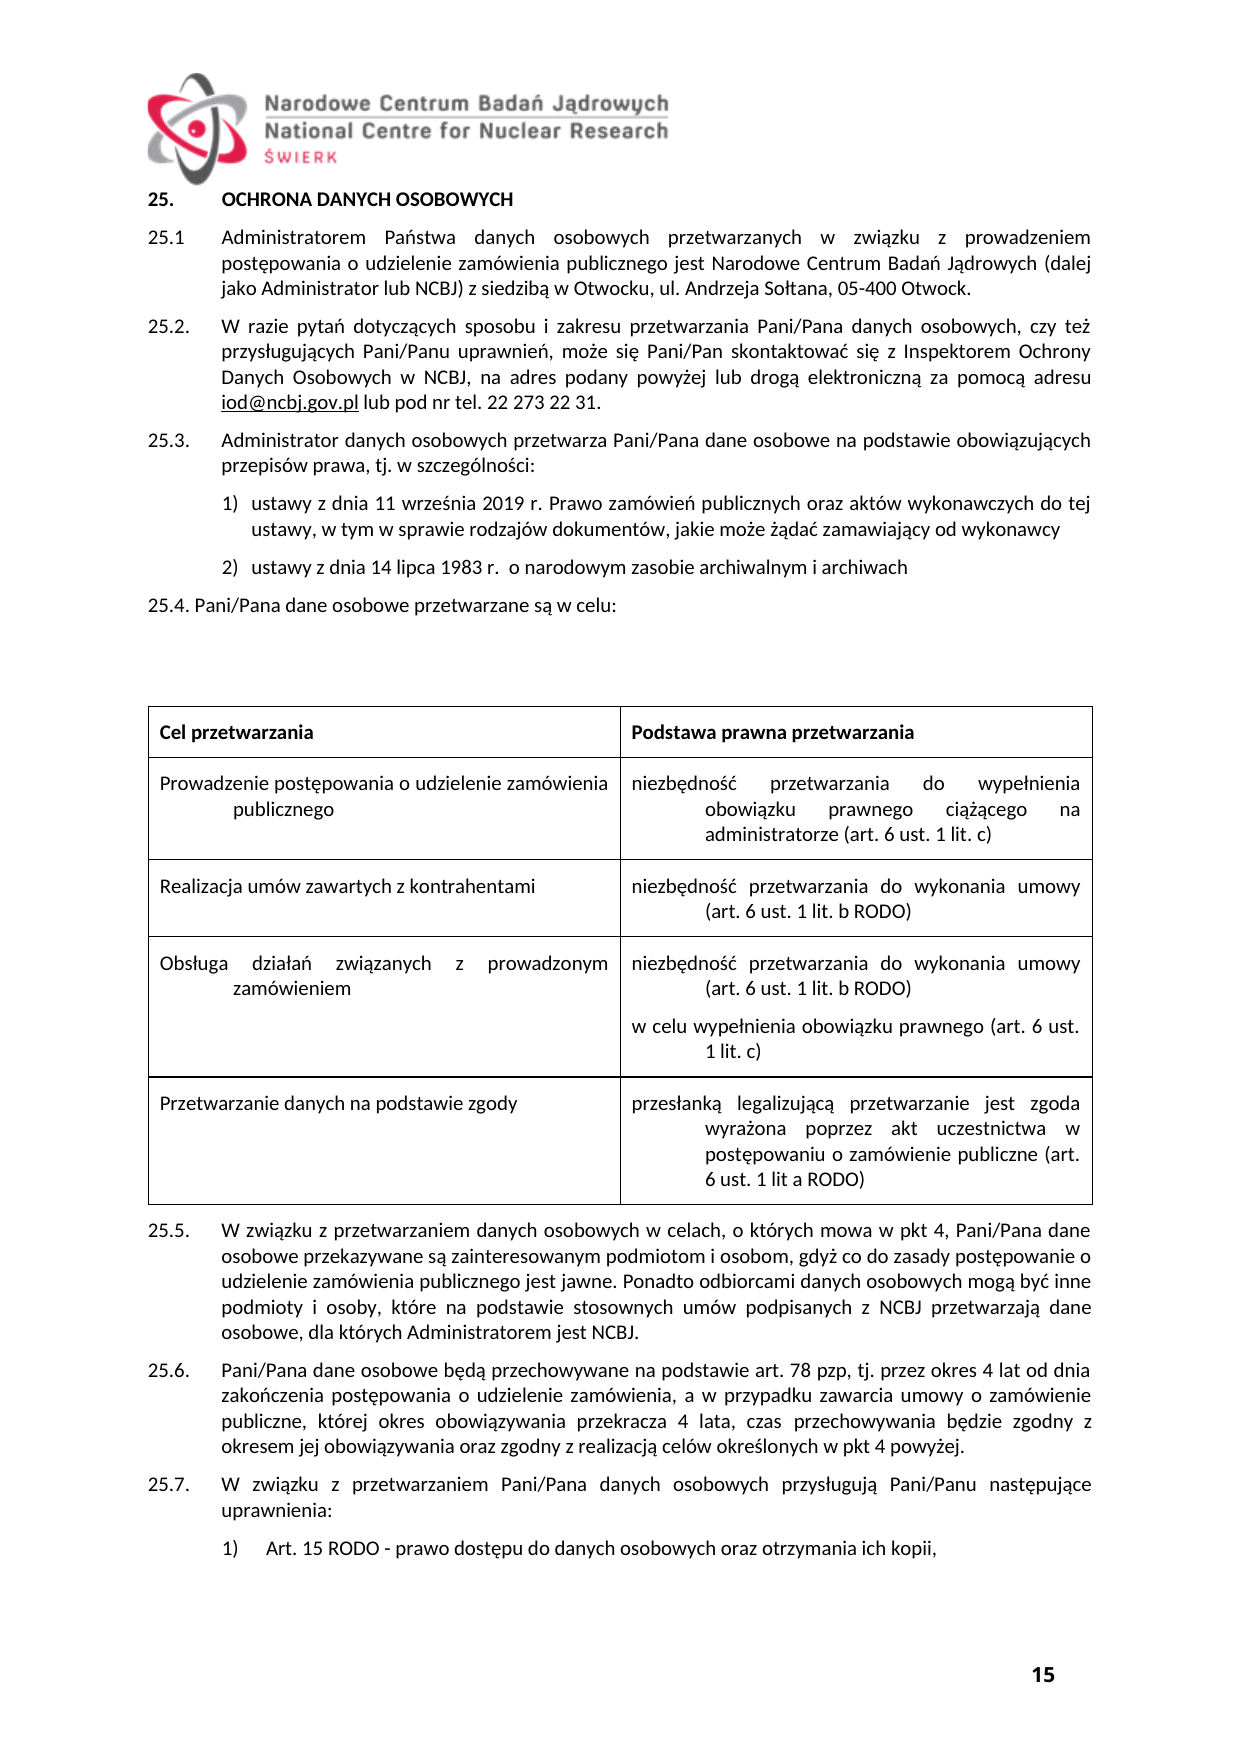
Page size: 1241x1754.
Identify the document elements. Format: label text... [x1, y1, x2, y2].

table_cell Obsługa działań związanych z prowadzonym zamówieniem [149, 937, 620, 1076]
text 25.2. W razie pytań dotyczących sposobu i zakresu przetwarzania Pani/Pana danych osobowych, czy też przysługujących Pani/Panu uprawnień, może się Pani/Pan skontaktować się z Inspektorem Ochrony Danych Osobowych w NCBJ, na adres podany powyżej lub drogą elektroniczną za pomocą adresu iod@ncbj.gov.pl lub pod nr tel. 22 273 22 31. [148, 313, 1092, 415]
table_header Podstawa prawna przetwarzania [621, 707, 1092, 757]
table_header Cel przetwarzania [149, 707, 620, 757]
text 1) ustawy z dnia 11 września 2019 r. Prawo zamówień publicznych oraz aktów wykonawczych do tej ustawy, w tym w sprawie rodzajów dokumentów, jakie może żądać zamawiający od wykonawcy [222, 491, 1092, 541]
text 25.5. W związku z przetwarzaniem danych osobowych w celach, o których mowa w pkt 4, Pani/Pana dane osobowe przekazywane są zainteresowanym podmiotom i osobom, gdyż co do zasady postępowanie o udzielenie zamówienia publicznego jest jawne. Ponadto odbiorcami danych osobowych mogą być inne podmioty i osoby, które na podstawie stosownych umów podpisanych z NCBJ przetwarzają dane osobowe, dla których Administratorem jest NCBJ. [148, 1218, 1092, 1345]
table_cell niezbędność przetwarzania do wypełnienia obowiązku prawnego ciążącego na administratorze (art. 6 ust. 1 lit. c) [621, 758, 1092, 859]
text 25.7. W związku z przetwarzaniem Pani/Pana danych osobowych przysługują Pani/Panu następujące uprawnienia: [148, 1471, 1092, 1522]
table_cell Prowadzenie postępowania o udzielenie zamówienia publicznego [149, 758, 620, 859]
text 25.1 Administratorem Państwa danych osobowych przetwarzanych w związku z prowadzeniem postępowania o udzielenie zamówienia publicznego jest Narodowe Centrum Badań Jądrowych (dalej jako Administrator lub NCBJ) z siedzibą w Otwocku, ul. Andrzeja Sołtana, 05-400 Otwock. [148, 224, 1092, 301]
table_cell niezbędność przetwarzania do wykonania umowy (art. 6 ust. 1 lit. b RODO) [621, 860, 1092, 936]
picture [147, 73, 670, 187]
table_cell niezbędność przetwarzania do wykonania umowy (art. 6 ust. 1 lit. b RODO) w celu wypełnienia obowiązku prawnego (art. 6 ust. 1 lit. c) [621, 937, 1092, 1076]
text 25.4. Pani/Pana dane osobowe przetwarzane są w celu: [148, 592, 1092, 617]
text 25.3. Administrator danych osobowych przetwarza Pani/Pana dane osobowe na podstawie obowiązujących przepisów prawa, tj. w szczególności: [148, 427, 1092, 478]
table_cell Realizacja umów zawartych z kontrahentami [149, 860, 620, 936]
text 2) ustawy z dnia 14 lipca 1983 r. o narodowym zasobie archiwalnym i archiwach [222, 554, 1092, 579]
table_cell Przetwarzanie danych na podstawie zgody [149, 1078, 620, 1204]
text 25.6. Pani/Pana dane osobowe będą przechowywane na podstawie art. 78 pzp, tj. przez okres 4 lat od dnia zakończenia postępowania o udzielenie zamówienia, a w przypadku zawarcia umowy o zamówienie publiczne, której okres obowiązywania przekracza 4 lata, czas przechowywania będzie zgodny z okresem jej obowiązywania oraz zgodny z realizacją celów określonych w pkt 4 powyżej. [148, 1357, 1092, 1459]
table_cell przesłanką legalizującą przetwarzanie jest zgoda wyrażona poprzez akt uczestnictwa w postępowaniu o zamówienie publiczne (art. 6 ust. 1 lit a RODO) [621, 1078, 1092, 1204]
text 25. OCHRONA DANYCH OSOBOWYCH [148, 186, 1092, 212]
list Art. 15 RODO - prawo dostępu do danych osobowych oraz otrzymania ich kopii, [222, 1535, 1092, 1560]
